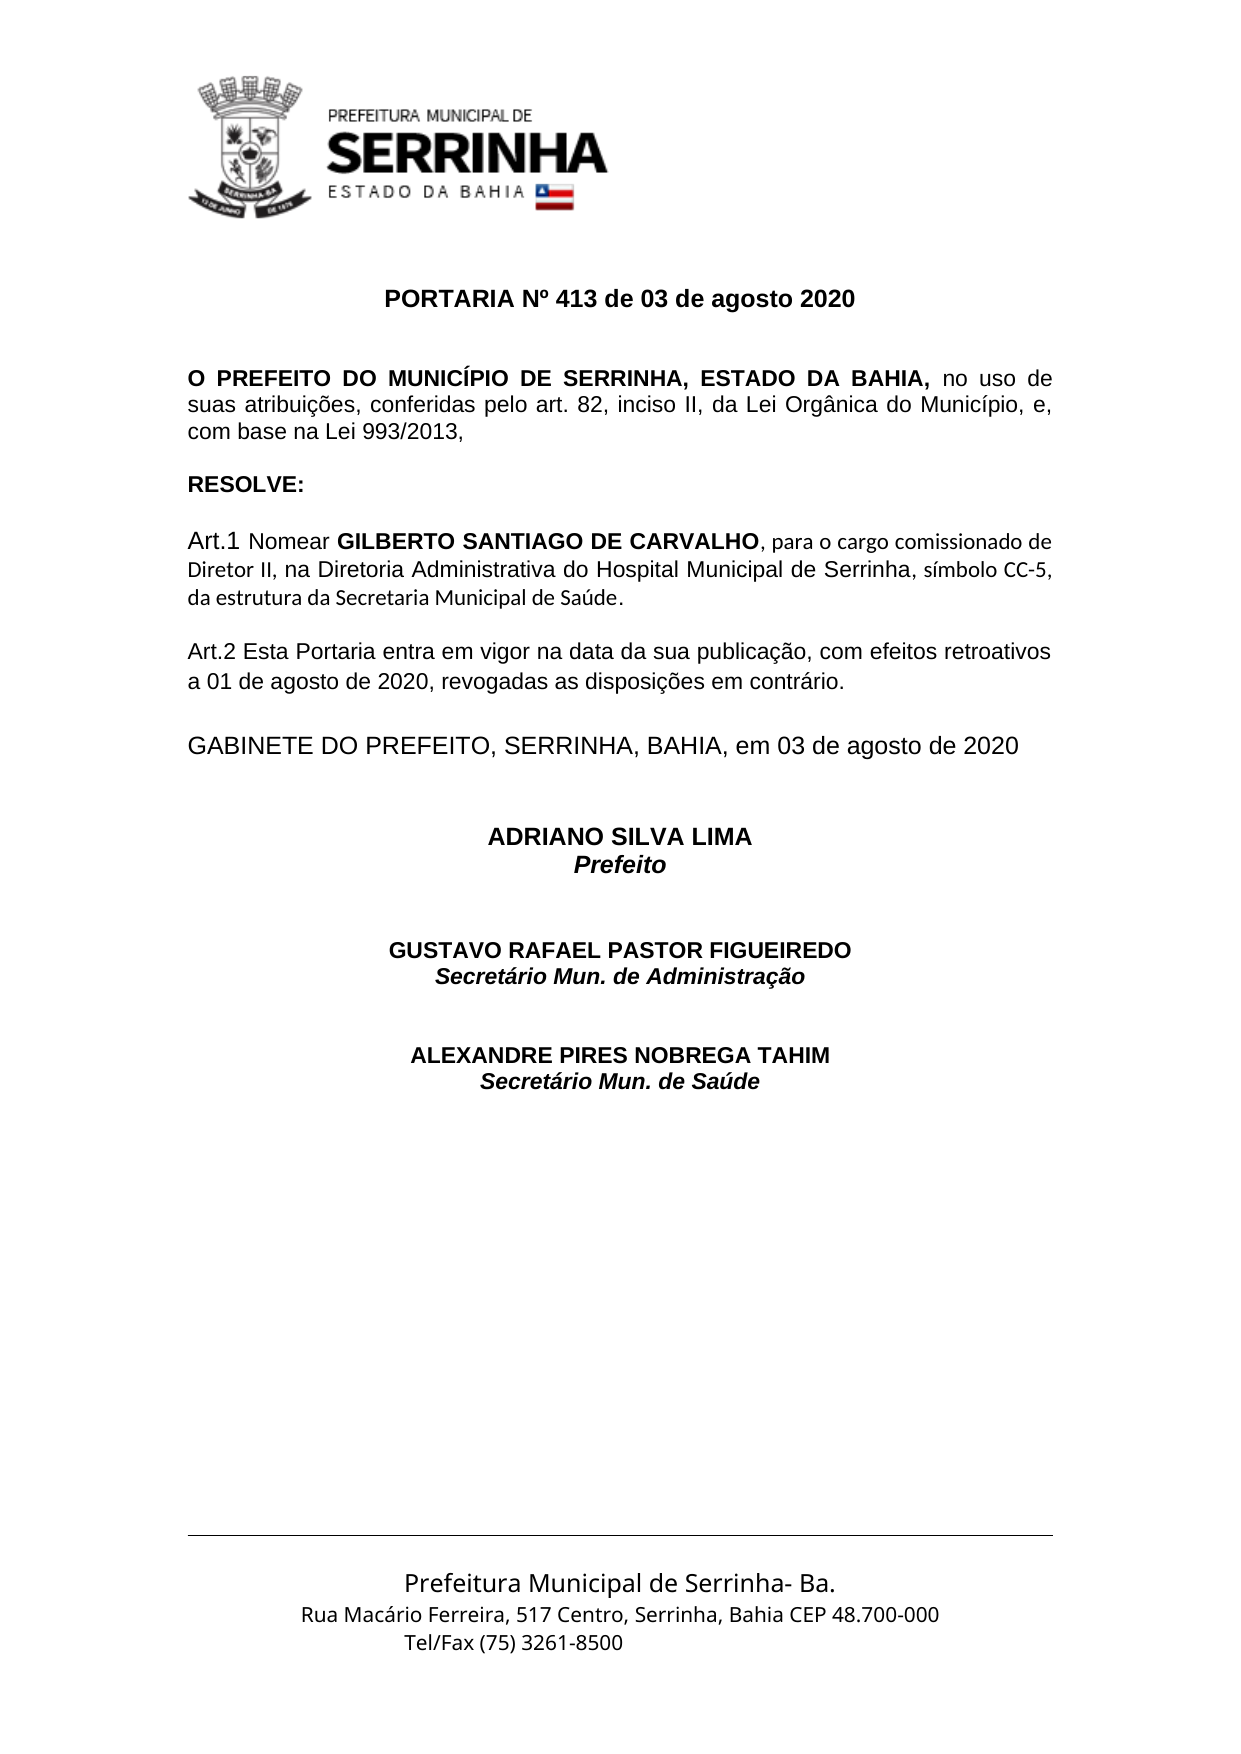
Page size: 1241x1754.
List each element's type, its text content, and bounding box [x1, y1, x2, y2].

text ALEXANDRE PIRES NOBREGA TAHIM [187, 1042, 1053, 1068]
text Art.1 Nomear GILBERTO SANTIAGO DE CARVALHO, para o cargo comissionado de Diretor II, na Diretoria Administrativa do Hospital Municipal de Serrinha, símbolo CC-5, da estrutura da Secretaria Municipal de Saúde. [187, 526, 1053, 611]
text RESOLVE: [187, 471, 1053, 497]
text ADRIANO SILVA LIMA [187, 822, 1053, 850]
text O PREFEITO DO MUNICÍPIO DE SERRINHA, ESTADO DA BAHIA, no uso de suas atribuições, conferidas pelo art. 82, inciso II, da Lei Orgânica do Município, e, com base na Lei 993/2013, [187, 365, 1053, 444]
text Secretário Mun. de Administração [187, 963, 1053, 989]
text GABINETE DO PREFEITO, SERRINHA, BAHIA, em 03 de agosto de 2020 [187, 731, 1053, 760]
text PORTARIA Nº 413 de 03 de agosto 2020 [187, 284, 1053, 312]
text Art.2 Esta Portaria entra em vigor na data da sua publicação, com efeitos retroativos a 01 de agosto de 2020, revogadas as disposições em contrário. [187, 638, 1053, 694]
text Secretário Mun. de Saúde [187, 1068, 1053, 1095]
text Prefeito [187, 850, 1053, 879]
text GUSTAVO RAFAEL PASTOR FIGUEIREDO [187, 937, 1053, 963]
picture [187, 73, 609, 222]
